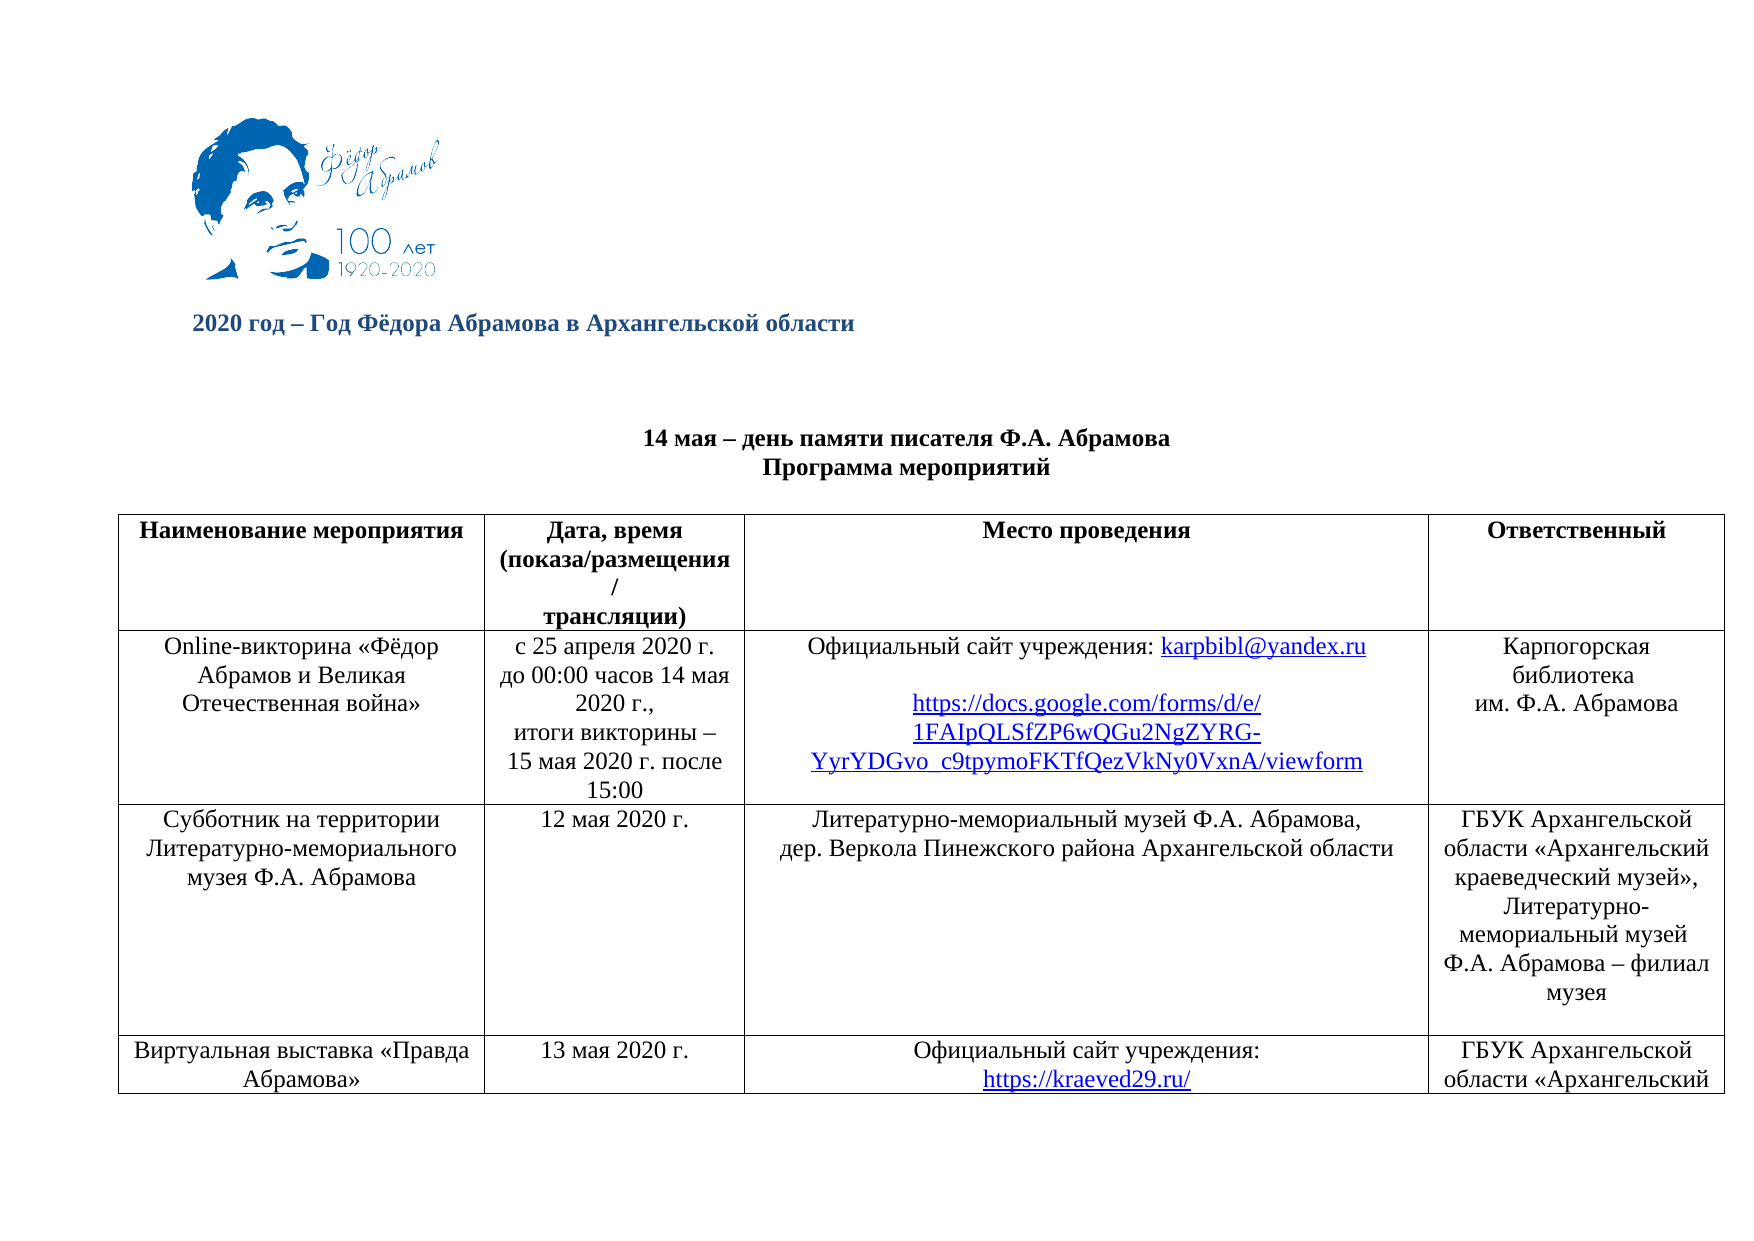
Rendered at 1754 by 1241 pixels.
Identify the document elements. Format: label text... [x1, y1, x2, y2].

table_header Ответственный [1429, 515, 1724, 630]
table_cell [119, 1036, 484, 1093]
table_cell ГБУК Архангельской области «Архангельский краеведческий музей», Литературно-мемориальный музей Ф.А. Абрамова – филиал музея [1429, 805, 1724, 1034]
table_header Дата, время (показа/размещения/ трансляции) [485, 515, 744, 630]
table_cell с 25 апреля 2020 г. до 00:00 часов 14 мая 2020 г., итоги викторины – 15 мая 2020 г. после 15:00 [485, 631, 744, 803]
table_header Наименование мероприятия [119, 515, 484, 630]
table_cell Субботник на территории Литературно-мемориального музея Ф.А. Абрамова [119, 805, 484, 1034]
table_cell 12 мая 2020 г. [485, 805, 744, 1034]
table_cell 13 мая 2020 г. [485, 1036, 744, 1093]
table_cell Литературно-мемориальный музей Ф.А. Абрамова, дер. Веркола Пинежского района Архангельской области [745, 805, 1428, 1034]
table_header Место проведения [745, 515, 1428, 630]
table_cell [1429, 1036, 1724, 1093]
table_cell Online-викторина «Фёдор Абрамов и Великая Отечественная война» [119, 631, 484, 803]
table_cell Официальный сайт учреждения: karpbibl@yandex.ru https://docs.google.com/forms/d/e/1FAIpQLSfZP6wQGu2NgZYRG-YyrYDGvo_c9tpymoFKTfQezVkNy0VxnA/viewform [745, 631, 1428, 803]
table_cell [745, 1036, 1428, 1093]
text 14 мая – день памяти писателя Ф.А. Абрамова [118, 423, 1695, 452]
text Программа мероприятий [118, 452, 1695, 480]
table_cell Карпогорская библиотека им. Ф.А. Абрамова [1429, 631, 1724, 803]
text 2020 год – Год Фёдора Абрамова в Архангельской области [118, 308, 1695, 337]
picture [192, 118, 439, 280]
